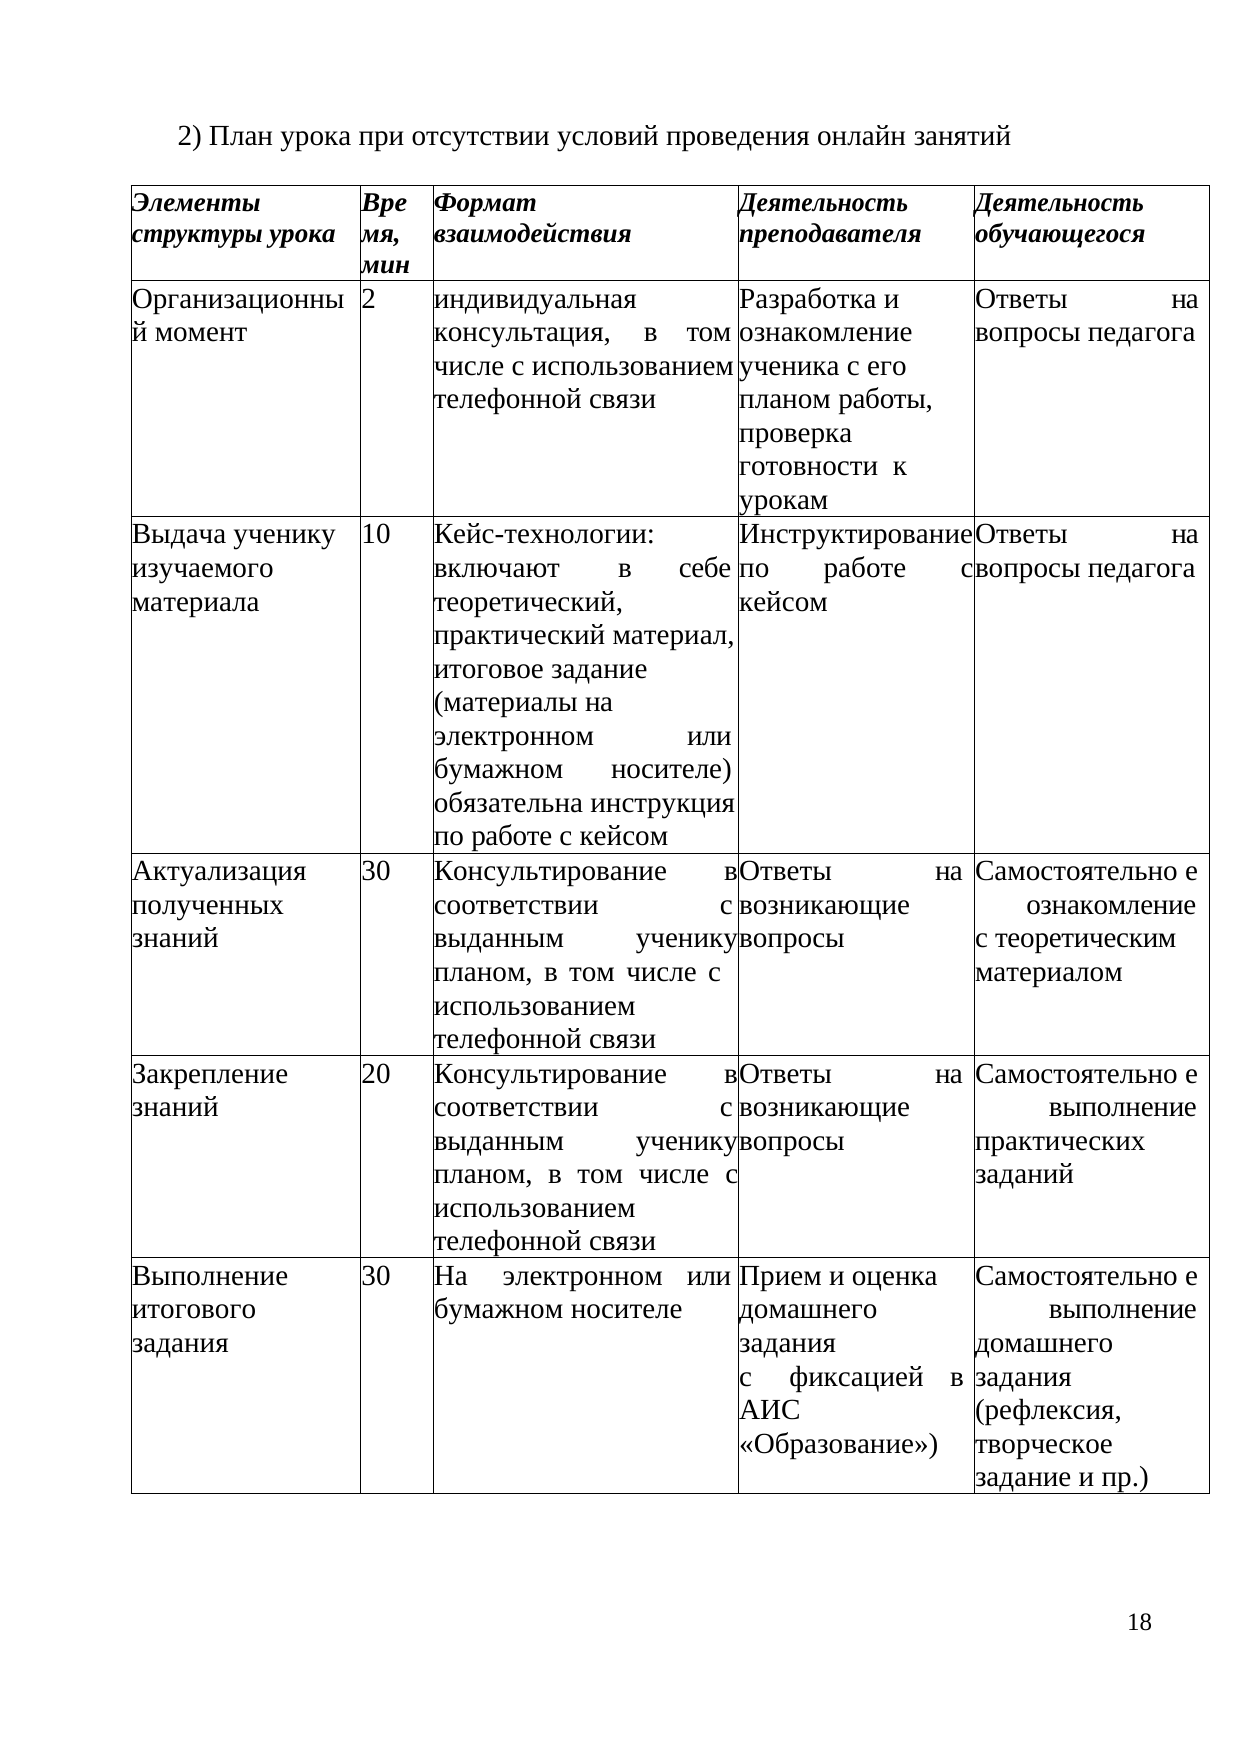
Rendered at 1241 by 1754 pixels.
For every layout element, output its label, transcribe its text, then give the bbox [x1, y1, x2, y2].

table_cell индивидуальная консультация, в том числе с использованием телефонной связи [434, 281, 738, 516]
table_cell Кейс-технологии: включают в себе теоретический, практический материал, итоговое задание (материалы на электронном или бумажном носителе) обязательна инструкция по работе с кейсом [434, 517, 738, 852]
table_cell Ответы на вопросы педагога [975, 517, 1209, 852]
table_cell Выдача ученику изучаемого материала [132, 517, 360, 852]
table_cell 30 [361, 854, 433, 1055]
table_cell Закрепление знаний [132, 1056, 360, 1257]
table_cell На электронном или бумажном носителе [434, 1258, 738, 1493]
table_cell Организационный момент [132, 281, 360, 516]
table_cell Консультирование в соответствии с выданным ученику планом, в том числе с использованием телефонной связи [434, 1056, 738, 1257]
list 2) План урока при отсутствии условий проведения онлайн занятий [118, 118, 1152, 152]
table_header Вре мя, мин [361, 186, 433, 280]
table_cell Самостоятельно е выполнение домашнего задания (рефлексия, творческое задание и пр.) [975, 1258, 1209, 1493]
table_cell Актуализация полученных знаний [132, 854, 360, 1055]
table_cell Инструктирование по работе с кейсом [739, 517, 974, 852]
table_cell Самостоятельно е ознакомление с теоретическим материалом [975, 854, 1209, 1055]
table_cell Ответы на возникающие вопросы [739, 1056, 974, 1257]
table_cell Разработка и ознакомление ученика с его планом работы, проверка готовности к урокам [739, 281, 974, 516]
table_cell Выполнение итогового задания [132, 1258, 360, 1493]
table_cell 2 [361, 281, 433, 516]
table_cell Ответы на возникающие вопросы [739, 854, 974, 1055]
table_header Деятельность обучающегося [975, 186, 1209, 280]
table_header Деятельность преподавателя [739, 186, 974, 280]
table_cell 30 [361, 1258, 433, 1493]
table_header Элементы структуры урока [132, 186, 360, 280]
table_header Формат взаимодействия [434, 186, 738, 280]
table_cell Самостоятельно е выполнение практических заданий [975, 1056, 1209, 1257]
table_cell 10 [361, 517, 433, 852]
table_cell Консультирование в соответствии с выданным ученику планом, в том числе с использованием телефонной связи [434, 854, 738, 1055]
table_cell 20 [361, 1056, 433, 1257]
table_cell Прием и оценка домашнего задания с фиксацией в АИС «Образование») [739, 1258, 974, 1493]
table_cell Ответы на вопросы педагога [975, 281, 1209, 516]
